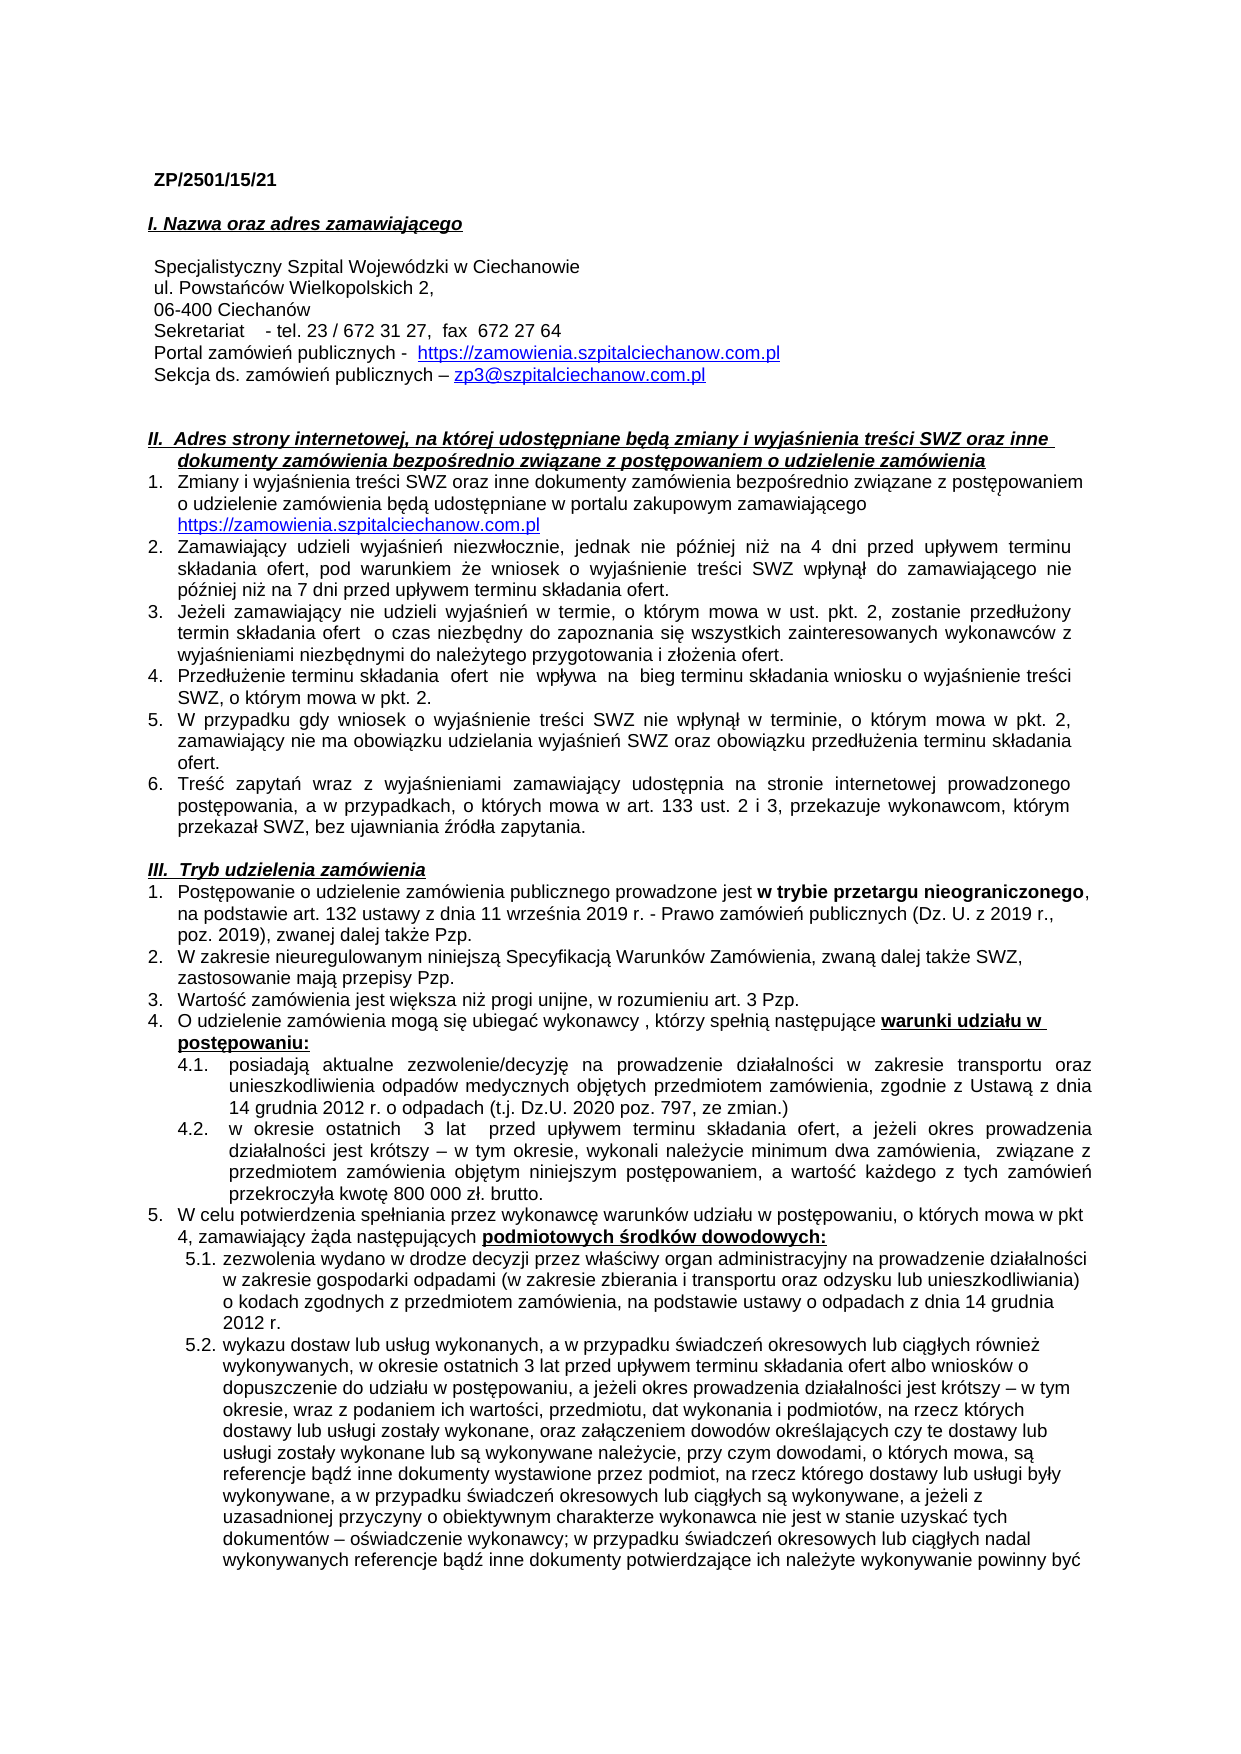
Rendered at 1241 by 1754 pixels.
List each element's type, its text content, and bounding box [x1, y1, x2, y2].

list Treść zapytań wraz z wyjaśnieniami zamawiający udostępnia na stronie internetowej prowadzonego postępowania, a w przypadkach, o których mowa w art. 133 ust. 2 i 3, przekazuje wykonawcom, którym przekazał SWZ, bez ujawniania źródła zapytania. [148, 773, 1071, 838]
subtitle III. Tryb udzielenia zamówienia [148, 859, 1087, 881]
list O udzielenie zamówienia mogą się ubiegać wykonawcy , którzy spełnią następujące warunki udziału w postępowaniu: [148, 1010, 1092, 1053]
list Przedłużenie terminu składania ofert nie wpływa na bieg terminu składania wniosku o wyjaśnienie treści SWZ, o którym mowa w pkt. 2. [148, 665, 1072, 708]
list posiadają aktualne zezwolenie/decyzję na prowadzenie działalności w zakresie transportu oraz unieszkodliwienia odpadów medycznych objętych przedmiotem zamówienia, zgodnie z Ustawą z dnia 14 grudnia 2012 r. o odpadach (t.j. Dz.U. 2020 poz. 797, ze zmian.) [177, 1053, 1092, 1118]
list Wartość zamówienia jest większa niż progi unijne, w rozumieniu art. 3 Pzp. [148, 989, 1092, 1010]
list Jeżeli zamawiający nie udzieli wyjaśnień w termie, o którym mowa w ust. pkt. 2, zostanie przedłużony termin składania ofert o czas niezbędny do zapoznania się wszystkich zainteresowanych wykonawców z wyjaśnieniami niezbędnymi do należytego przygotowania i złożenia ofert. [148, 601, 1072, 665]
list zezwolenia wydano w drodze decyzji przez właściwy organ administracyjny na prowadzenie działalności w zakresie gospodarki odpadami (w zakresie zbierania i transportu oraz odzysku lub unieszkodliwiania) o kodach zgodnych z przedmiotem zamówienia, na podstawie ustawy o odpadach z dnia 14 grudnia 2012 r. [185, 1247, 1092, 1334]
list Zmiany i wyjaśnienia treści SWZ oraz inne dokumenty zamówienia bezpośrednio związane z postęp̨owaniem o udzielenie zamówienia będą udostępniane w portalu zakupowym zamawiającego https://zamowienia.szpitalciechanow.com.pl [148, 471, 1087, 536]
text ul. Powstańców Wielkopolskich 2, [154, 277, 1087, 299]
text Sekretariat - tel. 23 / 672 31 27, fax 672 27 64 [154, 320, 1087, 342]
list W zakresie nieuregulowanym niniejszą Specyfikacją Warunków Zamówienia, zwaną dalej także SWZ, zastosowanie mają przepisy Pzp. [148, 946, 1092, 989]
text Sekcja ds. zamówień publicznych – zp3@szpitalciechanow.com.pl [154, 363, 1087, 385]
list w okresie ostatnich 3 lat przed upływem terminu składania ofert, a jeżeli okres prowadzenia działalności jest krótszy – w tym okresie, wykonali należycie minimum dwa zamówienia, związane z przedmiotem zamówienia objętym niniejszym postępowaniem, a wartość każdego z tych zamówień przekroczyła kwotę 800 000 zł. brutto. [177, 1118, 1092, 1204]
subtitle II. Adres strony internetowej, na której udostępniane będą zmiany i wyjaśnienia treści SWZ oraz inne dokumenty zamówienia bezpośrednio związane z postępowaniem o udzielenie zamówienia [148, 428, 1087, 471]
text Specjalistyczny Szpital Wojewódzki w Ciechanowie [154, 256, 1087, 277]
list W celu potwierdzenia spełniania przez wykonawcę warunków udziału w postępowaniu, o których mowa w pkt 4, zamawiający żąda następujących podmiotowych środków dowodowych: [148, 1204, 1087, 1247]
list Postępowanie o udzielenie zamówienia publicznego prowadzone jest w trybie przetargu nieograniczonego, na podstawie art. 132 ustawy z dnia 11 września 2019 r. - Prawo zamówień publicznych (Dz. U. z 2019 r., poz. 2019), zwanej dalej także Pzp. [148, 881, 1092, 946]
text ZP/2501/15/21 [154, 169, 1087, 191]
subtitle I. Nazwa oraz adres zamawiającego [148, 212, 1087, 234]
text 06-400 Ciechanów [154, 299, 1087, 320]
list W przypadku gdy wniosek o wyjaśnienie treści SWZ nie wpłynął w terminie, o którym mowa w pkt. 2, zamawiający nie ma obowiązku udzielania wyjaśnień SWZ oraz obowiązku przedłużenia terminu składania ofert. [148, 708, 1072, 773]
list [185, 1334, 1092, 1571]
text Portal zamówień publicznych - https://zamowienia.szpitalciechanow.com.pl [154, 342, 1087, 363]
list Zamawiający udzieli wyjaśnień niezwłocznie, jednak nie później niż na 4 dni przed upływem terminu składania ofert, pod warunkiem że wniosek o wyjaśnienie treści SWZ wpłynął do zamawiającego nie później niż na 7 dni przed upływem terminu składania ofert. [148, 536, 1072, 601]
